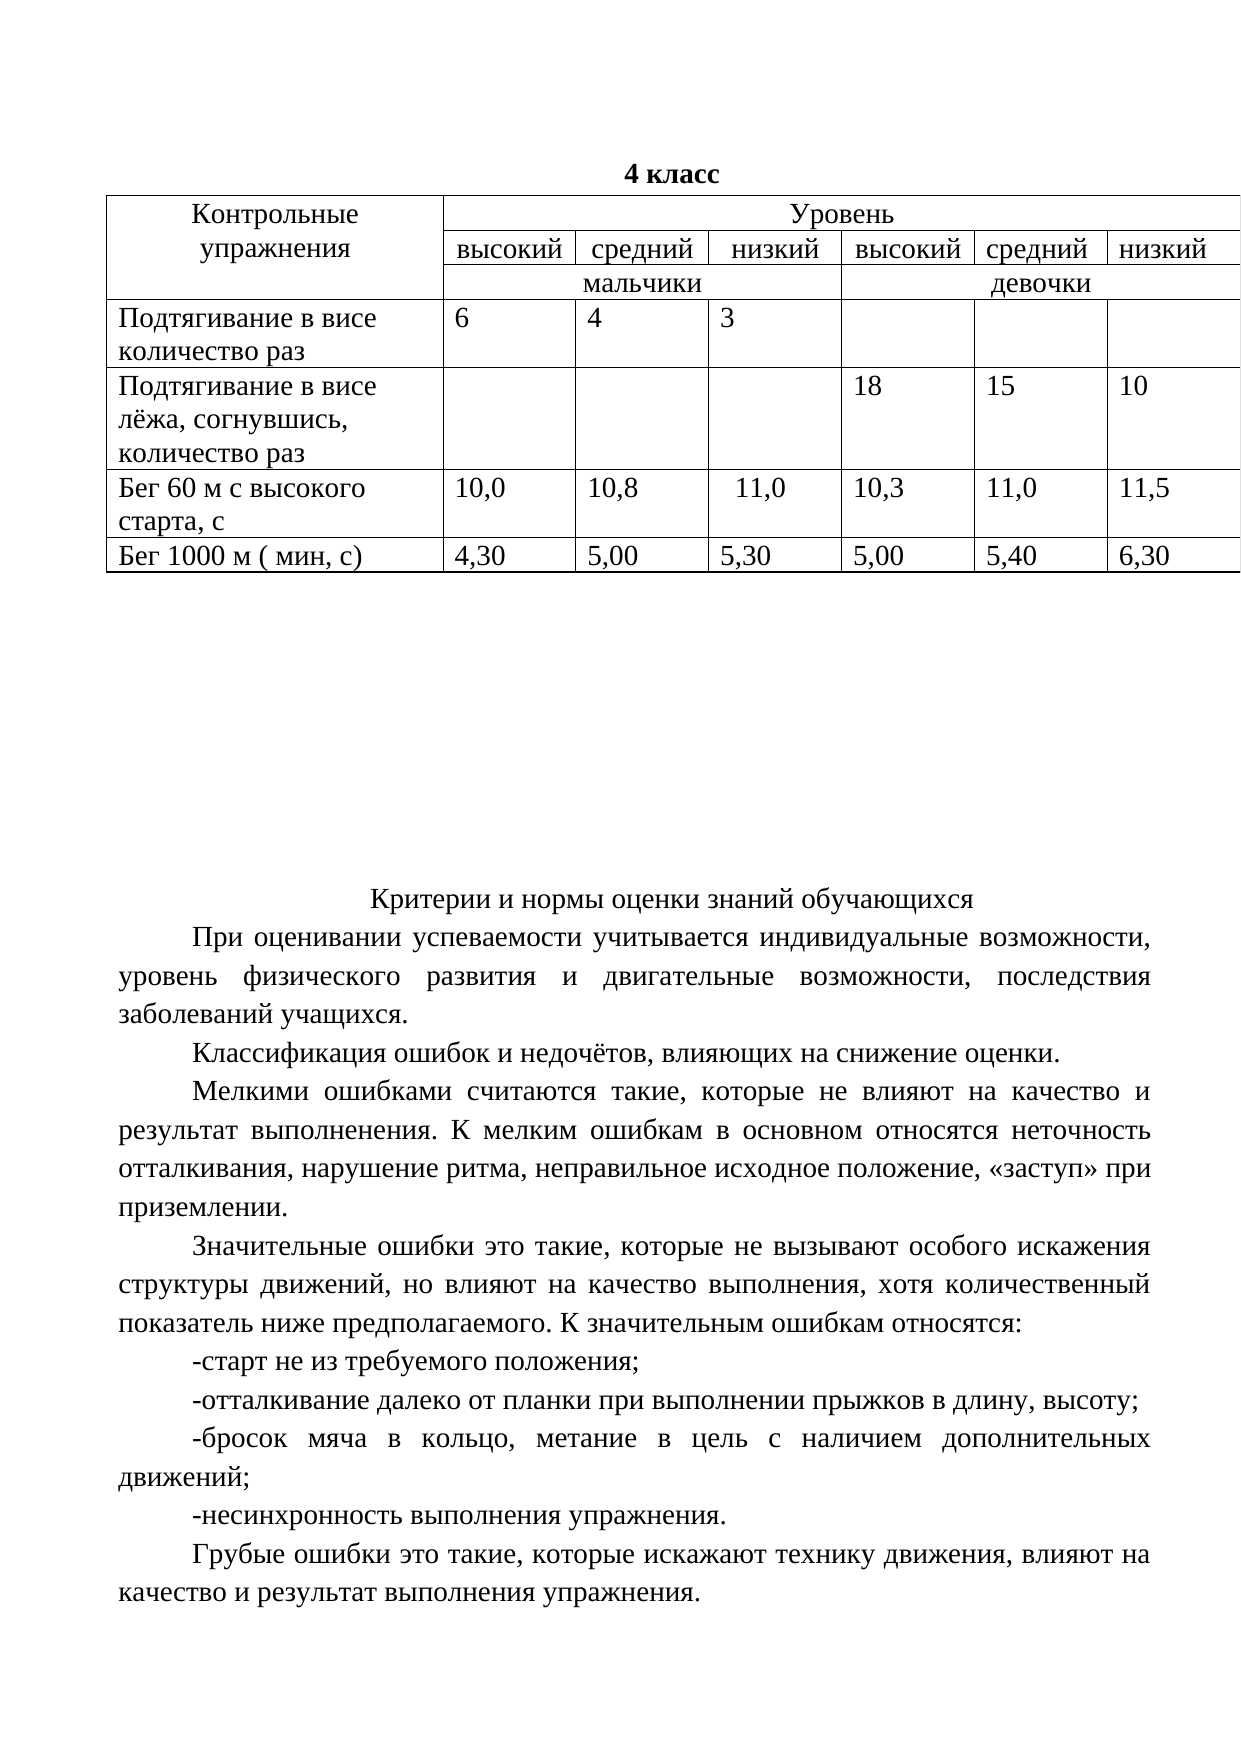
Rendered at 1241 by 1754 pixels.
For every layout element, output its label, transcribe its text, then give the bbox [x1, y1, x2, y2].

table_cell [444, 368, 575, 469]
table_cell [842, 300, 974, 367]
table_cell девочки [842, 265, 1240, 299]
table_cell Подтягивание в висе лёжа, согнувшись, количество раз [107, 368, 443, 469]
table_header Контрольные упражнения [107, 196, 443, 299]
table_header Уровень [444, 196, 1240, 230]
text 4 класс [118, 157, 1152, 190]
text Мелкими ошибками считаются такие, которые не влияют на качество и результат выполненения. К мелким ошибкам в основном относятся неточность отталкивания, нарушение ритма, неправильное исходное положение, «заступ» при приземлении. [118, 1073, 1152, 1223]
table_cell высокий [842, 231, 974, 264]
table_cell мальчики [444, 265, 841, 299]
table_cell высокий [444, 231, 575, 264]
table_cell 6 [444, 300, 575, 367]
table_cell 5,00 [576, 538, 708, 571]
table_cell 11,5 [1108, 470, 1240, 537]
table_cell 10,0 [444, 470, 575, 537]
table_cell [576, 368, 708, 469]
table_cell [1108, 300, 1240, 367]
table_cell 3 [709, 300, 841, 367]
text -бросок мяча в кольцо, метание в цель с наличием дополнительных движений; [118, 1420, 1152, 1492]
text -старт не из требуемого положения; [118, 1343, 1152, 1377]
text Критерии и нормы оценки знаний обучающихся [118, 881, 1152, 914]
table_cell 4,30 [444, 538, 575, 571]
table_cell 6,30 [1108, 538, 1240, 571]
table_cell 5,00 [842, 538, 974, 571]
table_cell 18 [842, 368, 974, 469]
table_cell [709, 368, 841, 469]
table_cell [975, 300, 1107, 367]
table_cell 15 [975, 368, 1107, 469]
text -отталкивание далеко от планки при выполнении прыжков в длину, высоту; [118, 1382, 1152, 1415]
table_cell 10,3 [842, 470, 974, 537]
table_cell 4 [576, 300, 708, 367]
table_cell низкий [709, 231, 841, 264]
table_cell низкий [1108, 231, 1240, 264]
table_cell 5,30 [709, 538, 841, 571]
table_cell 11,0 [975, 470, 1107, 537]
table_cell средний [975, 231, 1107, 264]
table_cell 10,8 [576, 470, 708, 537]
table_cell 10 [1108, 368, 1240, 469]
text При оценивании успеваемости учитывается индивидуальные возможности, уровень физического развития и двигательные возможности, последствия заболеваний учащихся. [118, 919, 1152, 1030]
text Грубые ошибки это такие, которые искажают технику движения, влияют на качество и результат выполнения упражнения. [118, 1536, 1152, 1608]
table_cell 5,40 [975, 538, 1107, 571]
text -несинхронность выполнения упражнения. [118, 1497, 1152, 1531]
text Классификация ошибок и недочётов, влияющих на снижение оценки. [118, 1035, 1152, 1068]
table_cell 11,0 [709, 470, 841, 537]
table_cell Бег 60 м с высокого старта, с [107, 470, 443, 537]
table_cell Бег 1000 м ( мин, с) [107, 538, 443, 571]
table_cell средний [576, 231, 708, 264]
text Значительные ошибки это такие, которые не вызывают особого искажения структуры движений, но влияют на качество выполнения, хотя количественный показатель ниже предполагаемого. К значительным ошибкам относятся: [118, 1228, 1152, 1338]
table_cell Подтягивание в висе количество раз [107, 300, 443, 367]
